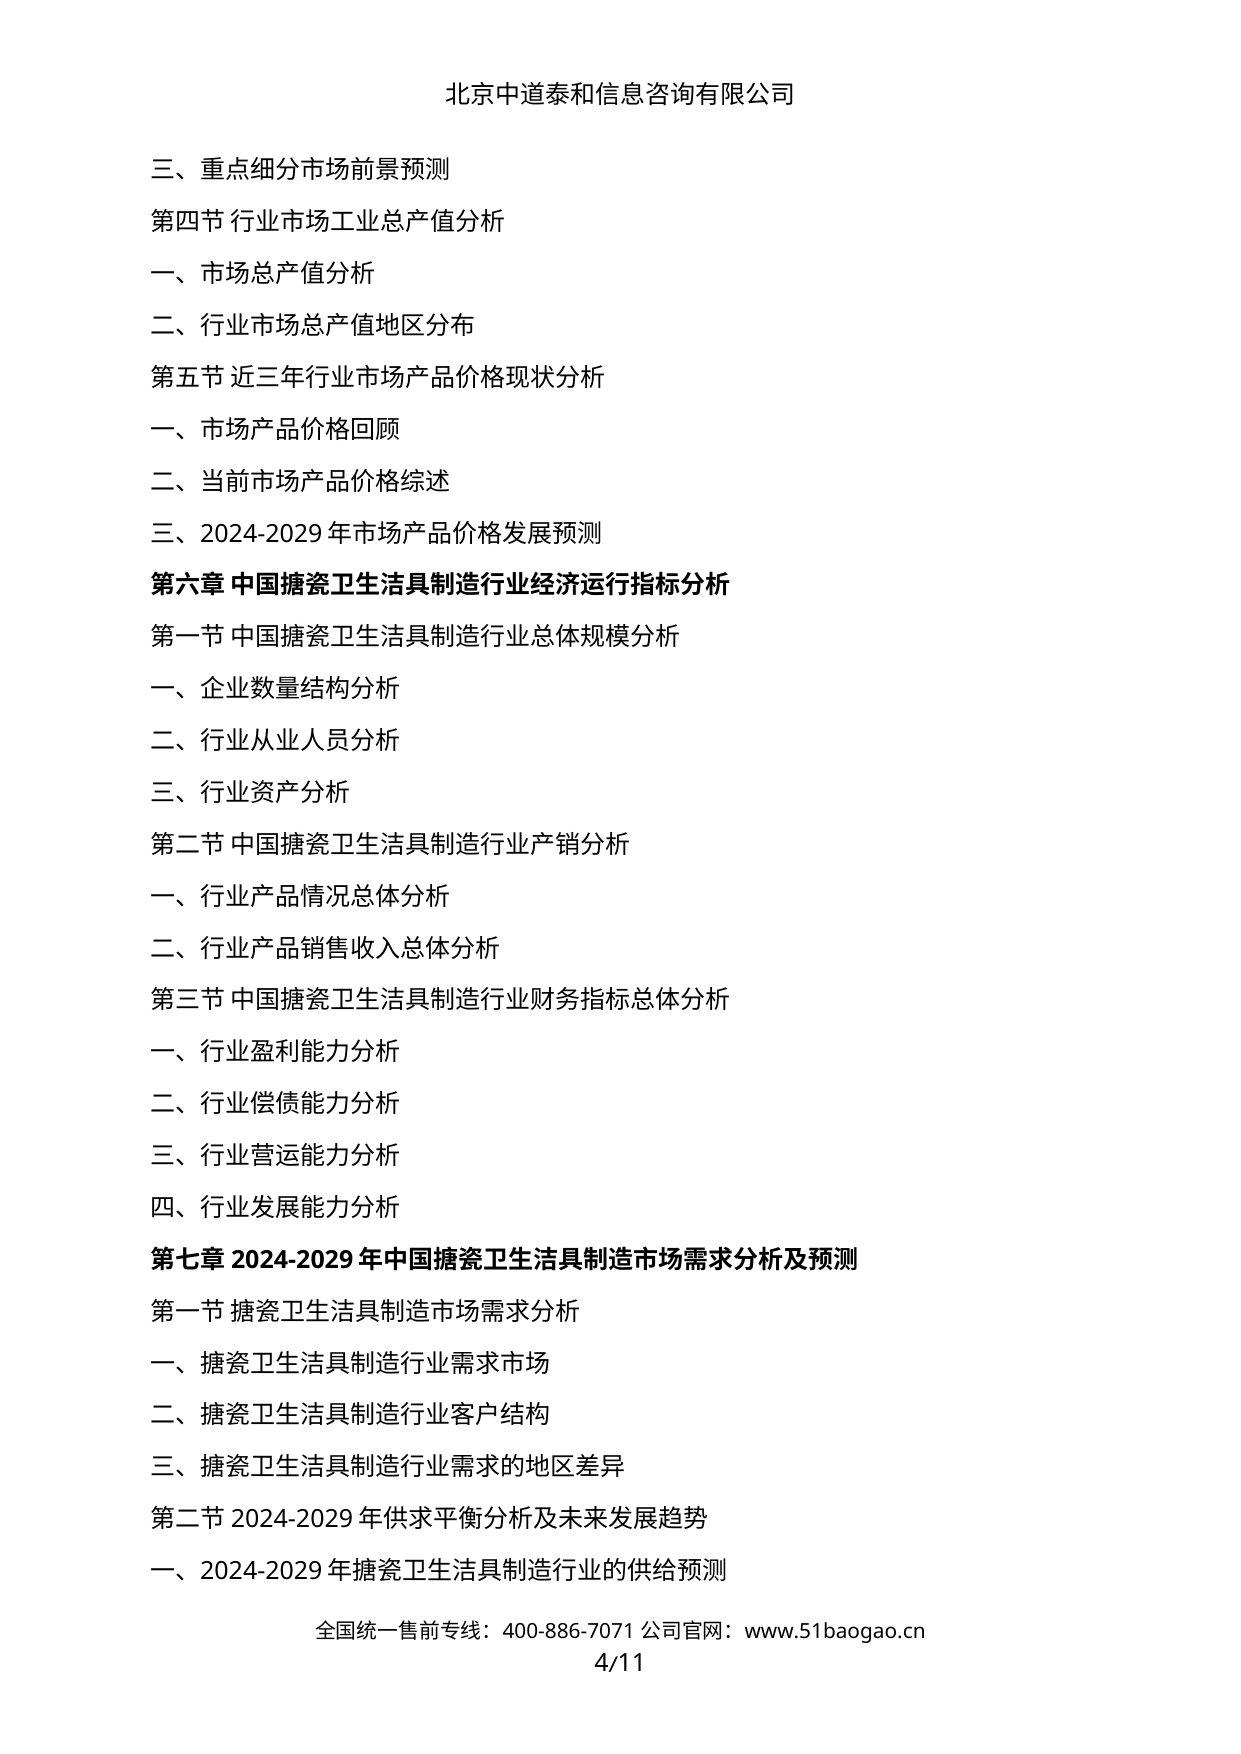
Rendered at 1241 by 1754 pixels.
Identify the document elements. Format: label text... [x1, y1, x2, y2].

text 第三节 中国搪瓷卫生洁具制造行业财务指标总体分析 [150, 980, 1090, 1016]
text 一、2024-2029年搪瓷卫生洁具制造行业的供给预测 [150, 1551, 1090, 1587]
text 一、搪瓷卫生洁具制造行业需求市场 [150, 1343, 1090, 1379]
text 三、行业营运能力分析 [150, 1136, 1090, 1172]
text 二、行业偿债能力分析 [150, 1084, 1090, 1120]
text 第七章 2024-2029年中国搪瓷卫生洁具制造市场需求分析及预测 [150, 1239, 1090, 1276]
text 四、行业发展能力分析 [150, 1187, 1090, 1224]
text 一、企业数量结构分析 [150, 669, 1090, 705]
text 三、行业资产分析 [150, 772, 1090, 809]
text 二、行业产品销售收入总体分析 [150, 928, 1090, 964]
text 一、行业盈利能力分析 [150, 1032, 1090, 1068]
text 一、市场产品价格回顾 [150, 409, 1090, 446]
text 第二节 中国搪瓷卫生洁具制造行业产销分析 [150, 824, 1090, 861]
text 二、行业市场总产值地区分布 [150, 306, 1090, 342]
text 三、重点细分市场前景预测 [150, 150, 1090, 186]
text 第一节 中国搪瓷卫生洁具制造行业总体规模分析 [150, 617, 1090, 653]
text 一、行业产品情况总体分析 [150, 876, 1090, 912]
text 二、搪瓷卫生洁具制造行业客户结构 [150, 1395, 1090, 1431]
text 第四节 行业市场工业总产值分析 [150, 202, 1090, 238]
text 三、搪瓷卫生洁具制造行业需求的地区差异 [150, 1447, 1090, 1483]
text 第六章 中国搪瓷卫生洁具制造行业经济运行指标分析 [150, 565, 1090, 601]
text 一、市场总产值分析 [150, 254, 1090, 290]
text 二、当前市场产品价格综述 [150, 461, 1090, 497]
text 第二节 2024-2029年供求平衡分析及未来发展趋势 [150, 1499, 1090, 1535]
text 第一节 搪瓷卫生洁具制造市场需求分析 [150, 1291, 1090, 1327]
text 第五节 近三年行业市场产品价格现状分析 [150, 357, 1090, 394]
text 三、2024-2029年市场产品价格发展预测 [150, 513, 1090, 549]
text 二、行业从业人员分析 [150, 721, 1090, 757]
